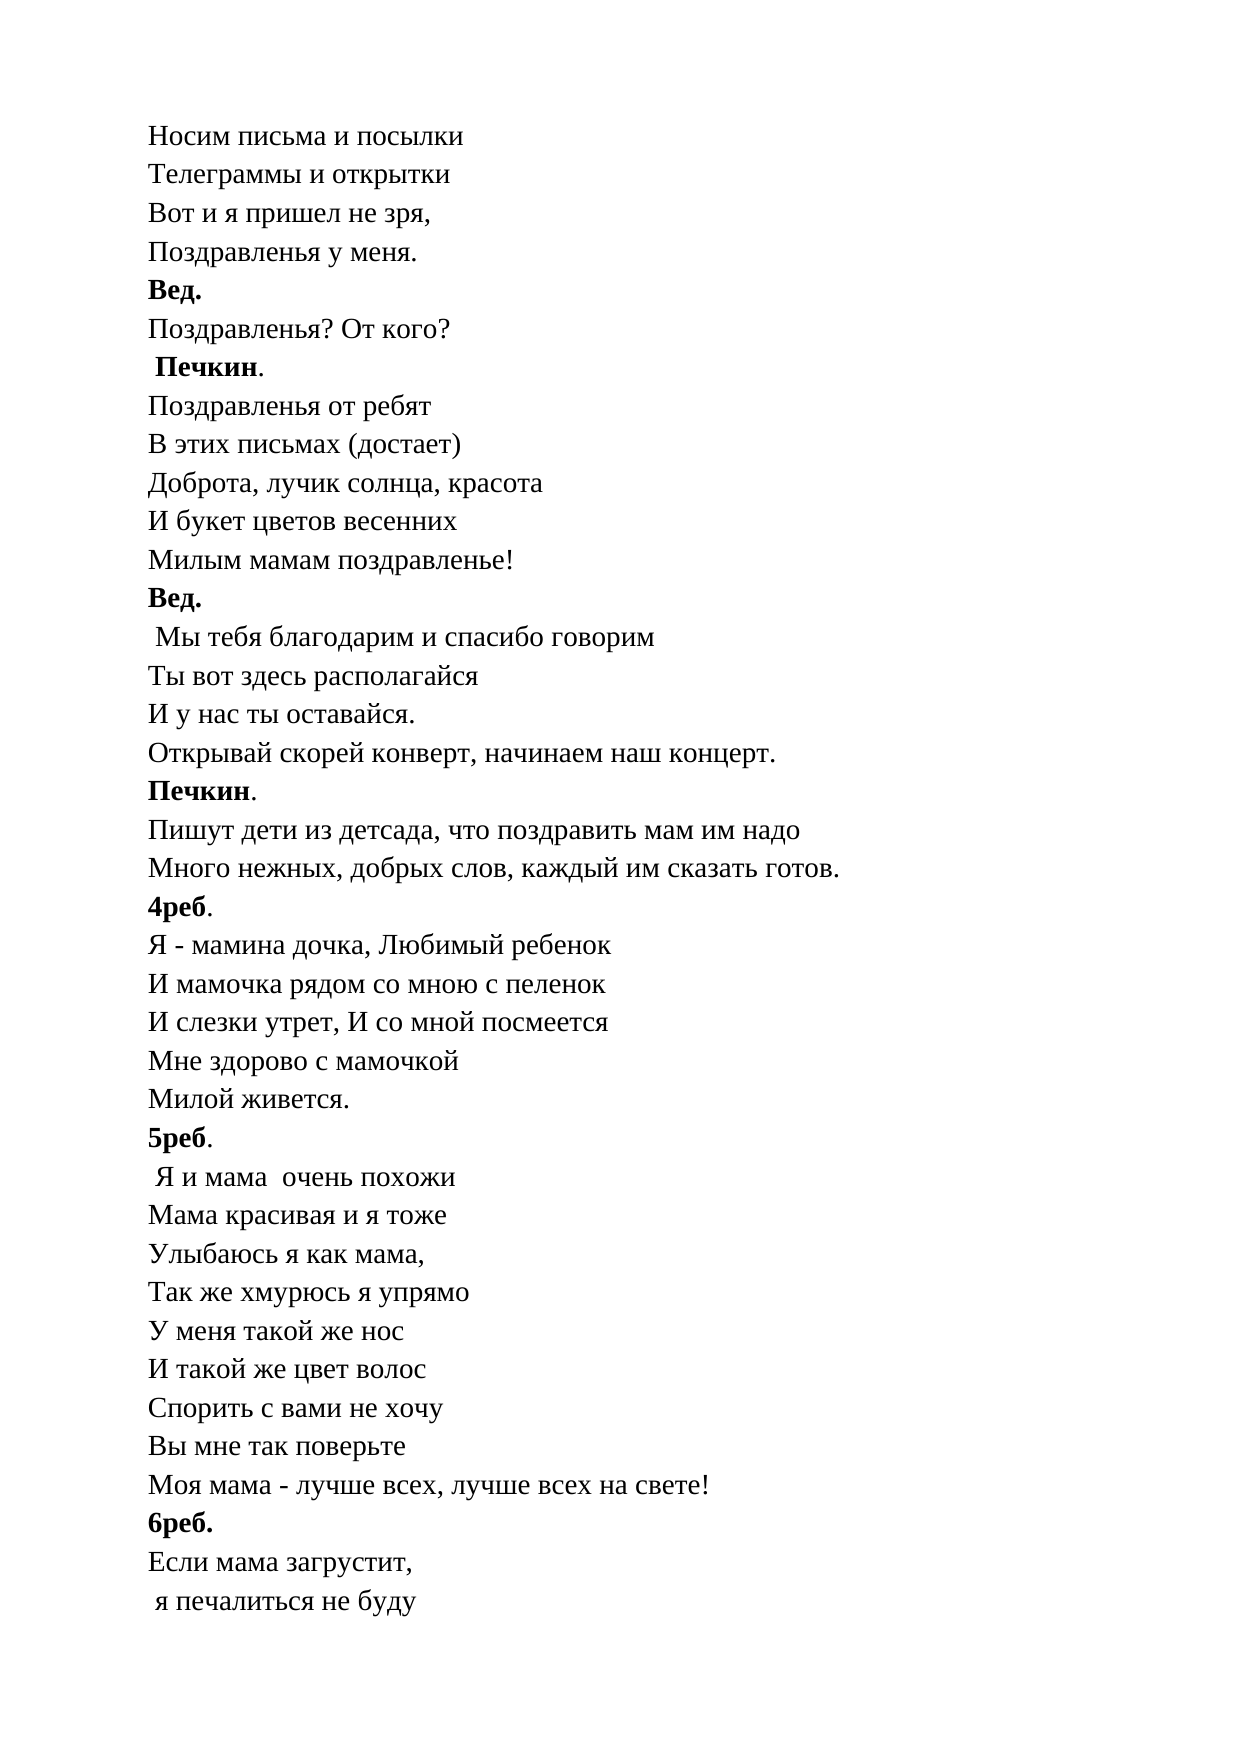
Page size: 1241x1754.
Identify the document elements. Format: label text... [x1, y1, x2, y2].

text я печалиться не буду [148, 1583, 1152, 1616]
text Вед. [148, 272, 1152, 306]
text Мне здорово с мамочкой [148, 1043, 1152, 1077]
text И букет цветов весенних [148, 503, 1152, 537]
text Если мама загрустит, [148, 1544, 1152, 1578]
text Улыбаюсь я как мама, [148, 1236, 1152, 1269]
text И мамочка рядом со мною с пеленок [148, 966, 1152, 999]
text Много нежных, добрых слов, каждый им сказать готов. [148, 850, 1152, 884]
text Я - мамина дочка, Любимый ребенок [148, 927, 1152, 961]
text И такой же цвет волос [148, 1351, 1152, 1385]
text Милым мамам поздравленье! [148, 542, 1152, 576]
text Так же хмурюсь я упрямо [148, 1274, 1152, 1308]
text Телеграммы и открытки [148, 157, 1152, 190]
text Доброта, лучик солнца, красота [148, 465, 1152, 498]
text И слезки утрет, И со мной посмеется [148, 1004, 1152, 1038]
text Носим письма и посылки [148, 118, 1152, 152]
text Вед. [148, 581, 1152, 614]
text Поздравленья? От кого? [148, 311, 1152, 344]
text Печкин. [148, 773, 1152, 807]
text Вы мне так поверьте [148, 1428, 1152, 1462]
text 4реб. [148, 889, 1152, 922]
text Поздравленья от ребят [148, 388, 1152, 421]
text Ты вот здесь располагайся [148, 658, 1152, 691]
text Мама красивая и я тоже [148, 1197, 1152, 1231]
text У меня такой же нос [148, 1313, 1152, 1346]
text Открывай скорей конверт, начинаем наш концерт. [148, 735, 1152, 768]
text Спорить с вами не хочу [148, 1390, 1152, 1423]
text И у нас ты оставайся. [148, 696, 1152, 730]
text 6реб. [148, 1506, 1152, 1539]
text Пишут дети из детсада, что поздравить мам им надо [148, 812, 1152, 845]
text Вот и я пришел не зря, [148, 195, 1152, 229]
text Печкин. [148, 349, 1152, 383]
text Моя мама - лучше всех, лучше всех на свете! [148, 1467, 1152, 1501]
text Поздравленья у меня. [148, 234, 1152, 267]
text Милой живется. [148, 1082, 1152, 1115]
text В этих письмах (достает) [148, 426, 1152, 460]
text Мы тебя благодарим и спасибо говорим [148, 619, 1152, 653]
text Я и мама очень похожи [148, 1159, 1152, 1192]
text 5реб. [148, 1120, 1152, 1154]
